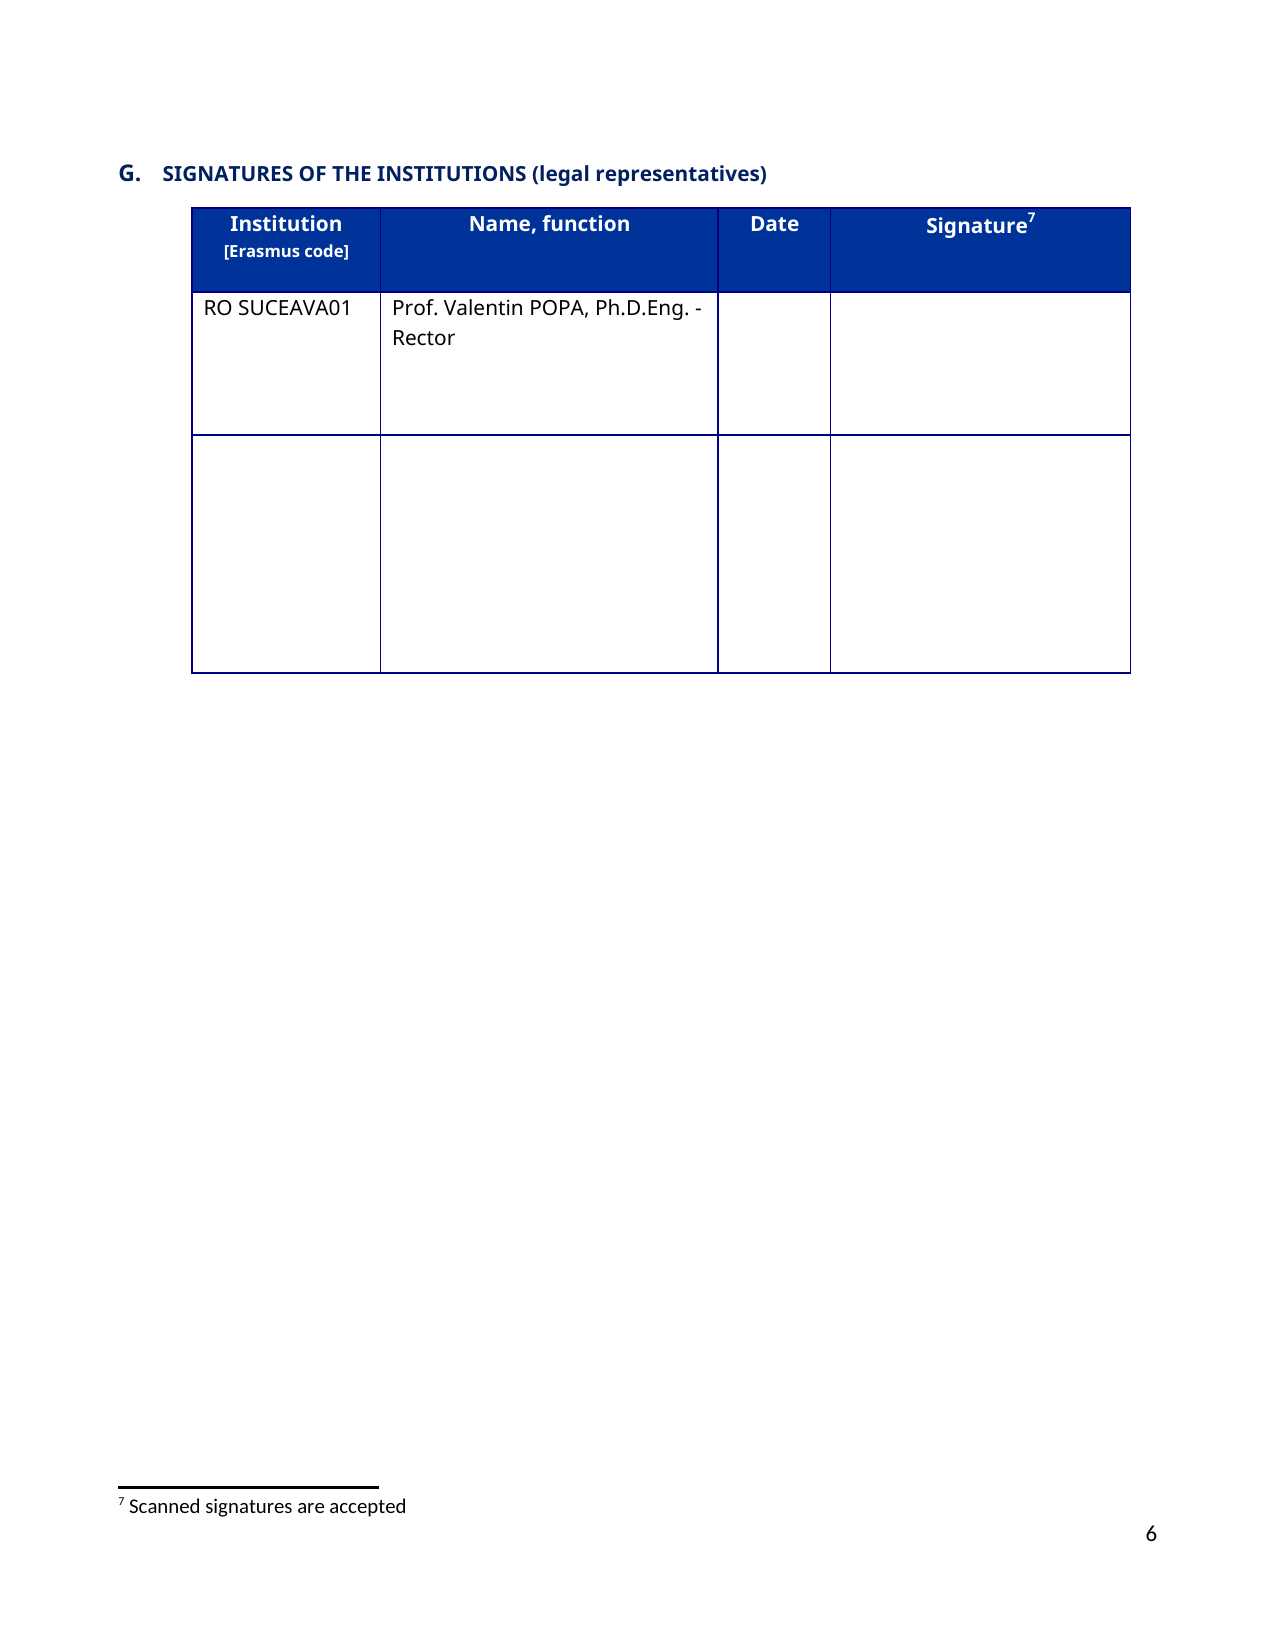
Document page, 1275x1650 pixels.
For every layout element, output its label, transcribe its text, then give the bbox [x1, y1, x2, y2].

table_cell RO SUCEAVA01 [193, 293, 380, 434]
table_cell [831, 293, 1130, 434]
text G. SIGNATURES OF THE INSTITUTIONS (legal representatives) [118, 157, 1157, 188]
table_header Signature [831, 209, 1130, 291]
table_header Name, function [381, 209, 717, 291]
table_cell Prof. Valentin POPA, Ph.D.Eng. - Rector [381, 293, 717, 434]
table_cell [719, 436, 830, 672]
table_header Institution [Erasmus code] [193, 209, 380, 291]
table_cell [831, 436, 1130, 672]
table_cell [719, 293, 830, 434]
table_cell [193, 436, 380, 672]
table_cell [381, 436, 717, 672]
table_header Date [719, 209, 830, 291]
